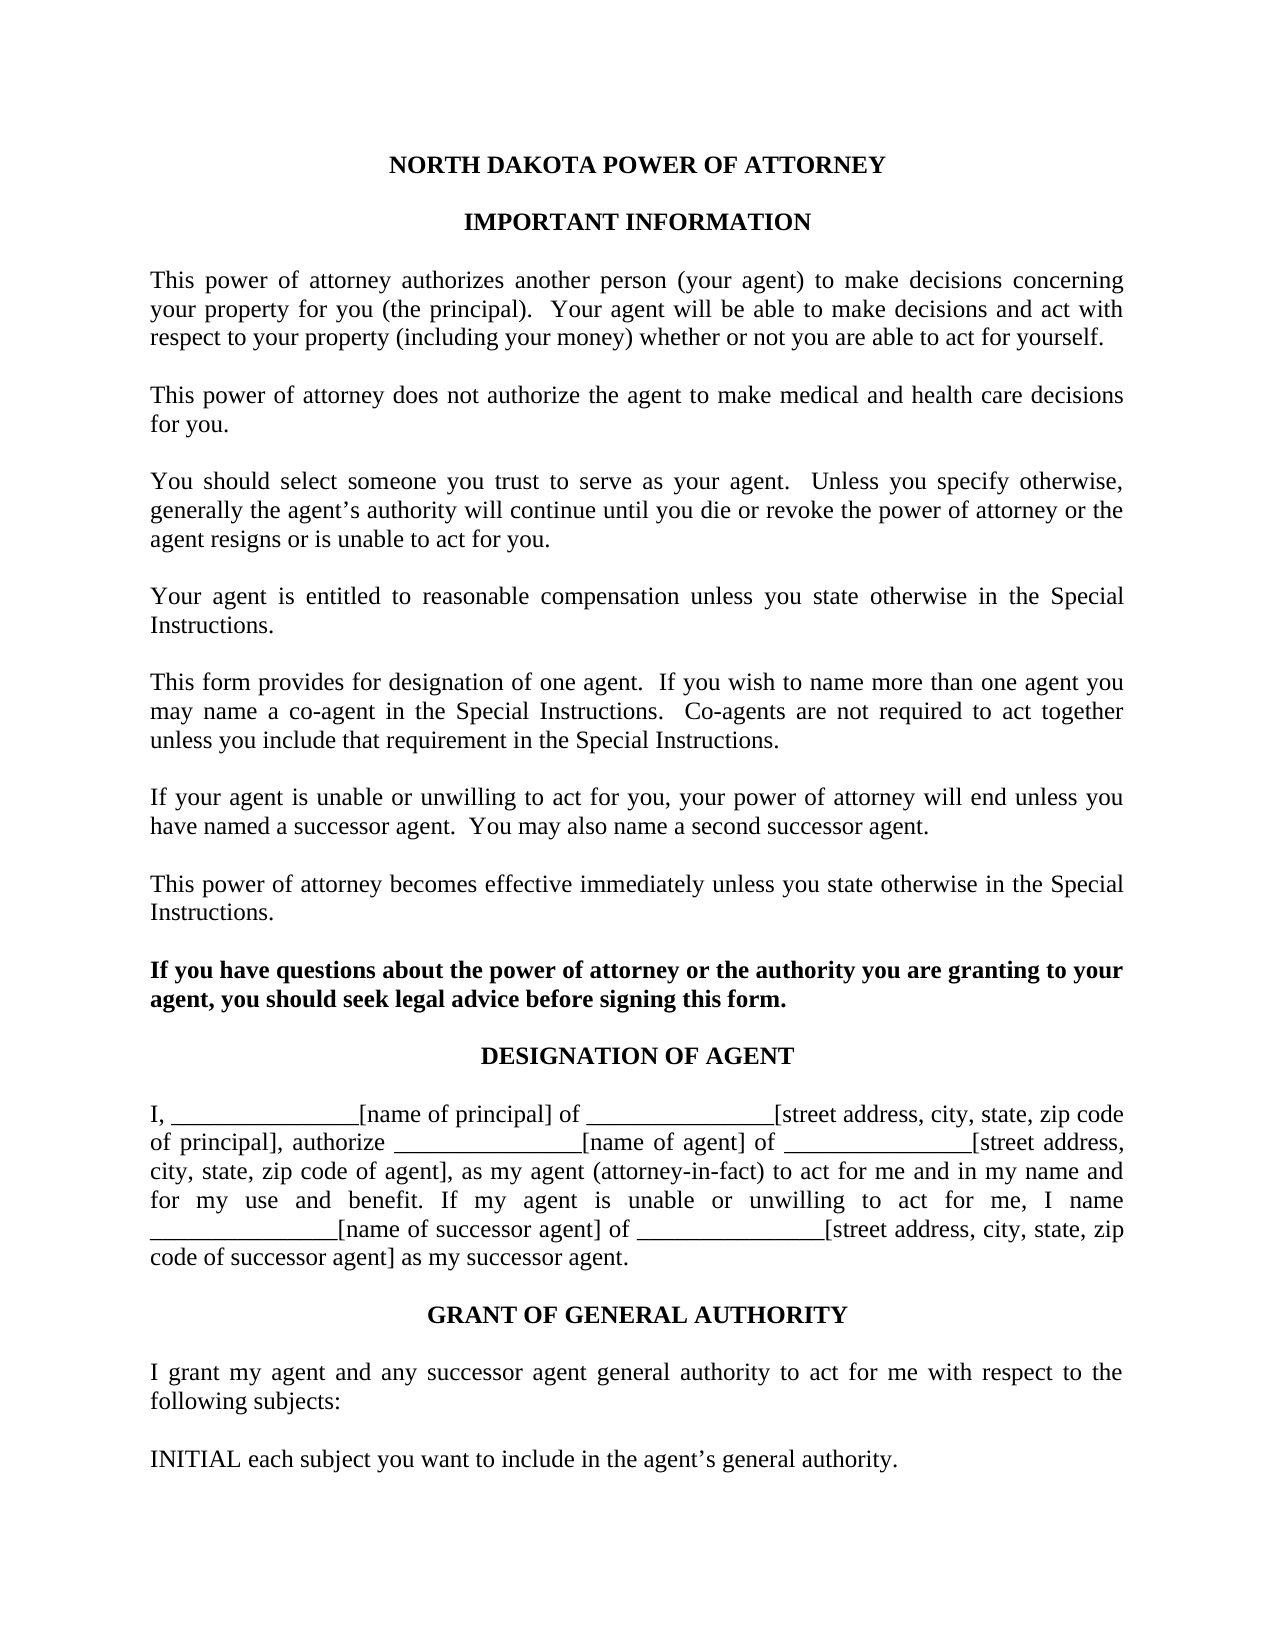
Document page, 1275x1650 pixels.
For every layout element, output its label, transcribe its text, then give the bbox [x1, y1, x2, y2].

list I, _______________[name of principal] of _______________[street address, city, state, zip code of principal], authorize _______________[name of agent] of _______________[street address, city, state, zip code of agent], as my agent (attorney-in-fact) to act for me and in my name and for my use and benefit. If my agent is unable or unwilling to act for me, I name _______________[name of successor agent] of _______________[street address, city, state, zip code of successor agent] as my successor agent. [150, 1099, 1125, 1271]
list This power of attorney becomes effective immediately unless you state otherwise in the Special Instructions. [150, 869, 1125, 926]
list GRANT OF GENERAL AUTHORITY [150, 1300, 1125, 1329]
text This power of attorney authorizes another person (your agent) to make decisions concerning your property for you (the principal). Your agent will be able to make decisions and act with respect to your property (including your money) whether or not you are able to act for yourself. [150, 265, 1125, 351]
list INITIAL each subject you want to include in the agent’s general authority. [150, 1444, 1125, 1472]
list This power of attorney does not authorize the agent to make medical and health care decisions for you. [150, 380, 1125, 437]
list If you have questions about the power of attorney or the authority you are granting to your agent, you should seek legal advice before signing this form. [150, 955, 1125, 1012]
list Your agent is entitled to reasonable compensation unless you state otherwise in the Special Instructions. [150, 581, 1125, 639]
list NORTH DAKOTA POWER OF ATTORNEY [150, 150, 1125, 179]
list DESIGNATION OF AGENT [150, 1041, 1125, 1070]
list IMPORTANT INFORMATION [150, 207, 1125, 236]
list This form provides for designation of one agent. If you wish to name more than one agent you may name a co-agent in the Special Instructions. Co-agents are not required to act together unless you include that requirement in the Special Instructions. [150, 667, 1125, 754]
list I grant my agent and any successor agent general authority to act for me with respect to the following subjects: [150, 1357, 1125, 1415]
list You should select someone you trust to serve as your agent. Unless you specify otherwise, generally the agent’s authority will continue until you die or revoke the power of attorney or the agent resigns or is unable to act for you. [150, 466, 1125, 552]
list If your agent is unable or unwilling to act for you, your power of attorney will end unless you have named a successor agent. You may also name a second successor agent. [150, 782, 1125, 840]
